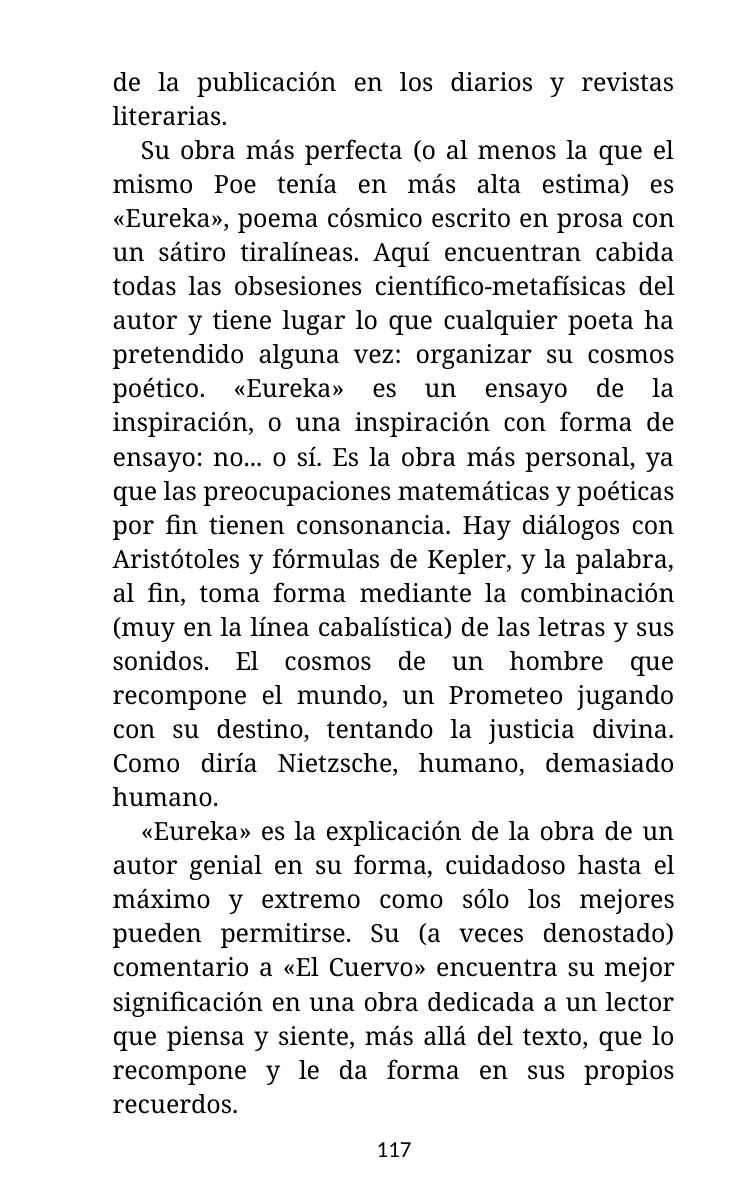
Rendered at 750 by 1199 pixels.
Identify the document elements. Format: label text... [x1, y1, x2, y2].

text «Eureka» es la explicación de la obra de un autor genial en su forma, cuidadoso hasta el máximo y extremo como sólo los mejores pueden permitirse. Su (a veces denostado) comentario a «El Cuervo» encuentra su mejor significación en una obra dedicada a un lector que piensa y siente, más allá del texto, que lo recompone y le da forma en sus propios recuerdos. [112, 814, 675, 1120]
text Su obra más perfecta (o al menos la que el mismo Poe tenía en más alta estima) es «Eureka», poema cósmico escrito en prosa con un sátiro tiralíneas. Aquí encuentran cabida todas las obsesiones científico-metafísicas del autor y tiene lugar lo que cualquier poeta ha pretendido alguna vez: organizar su cosmos poético. «Eureka» es un ensayo de la inspiración, o una inspiración con forma de ensayo: no... o sí. Es la obra más personal, ya que las preocupaciones matemáticas y poéticas por fin tienen consonancia. Hay diálogos con Aristótoles y fórmulas de Kepler, y la palabra, al fin, toma forma mediante la combinación (muy en la línea cabalística) de las letras y sus sonidos. El cosmos de un hombre que recompone el mundo, un Prometeo jugando con su destino, tentando la justicia divina. Como diría Nietzsche, humano, demasiado humano. [112, 133, 675, 814]
